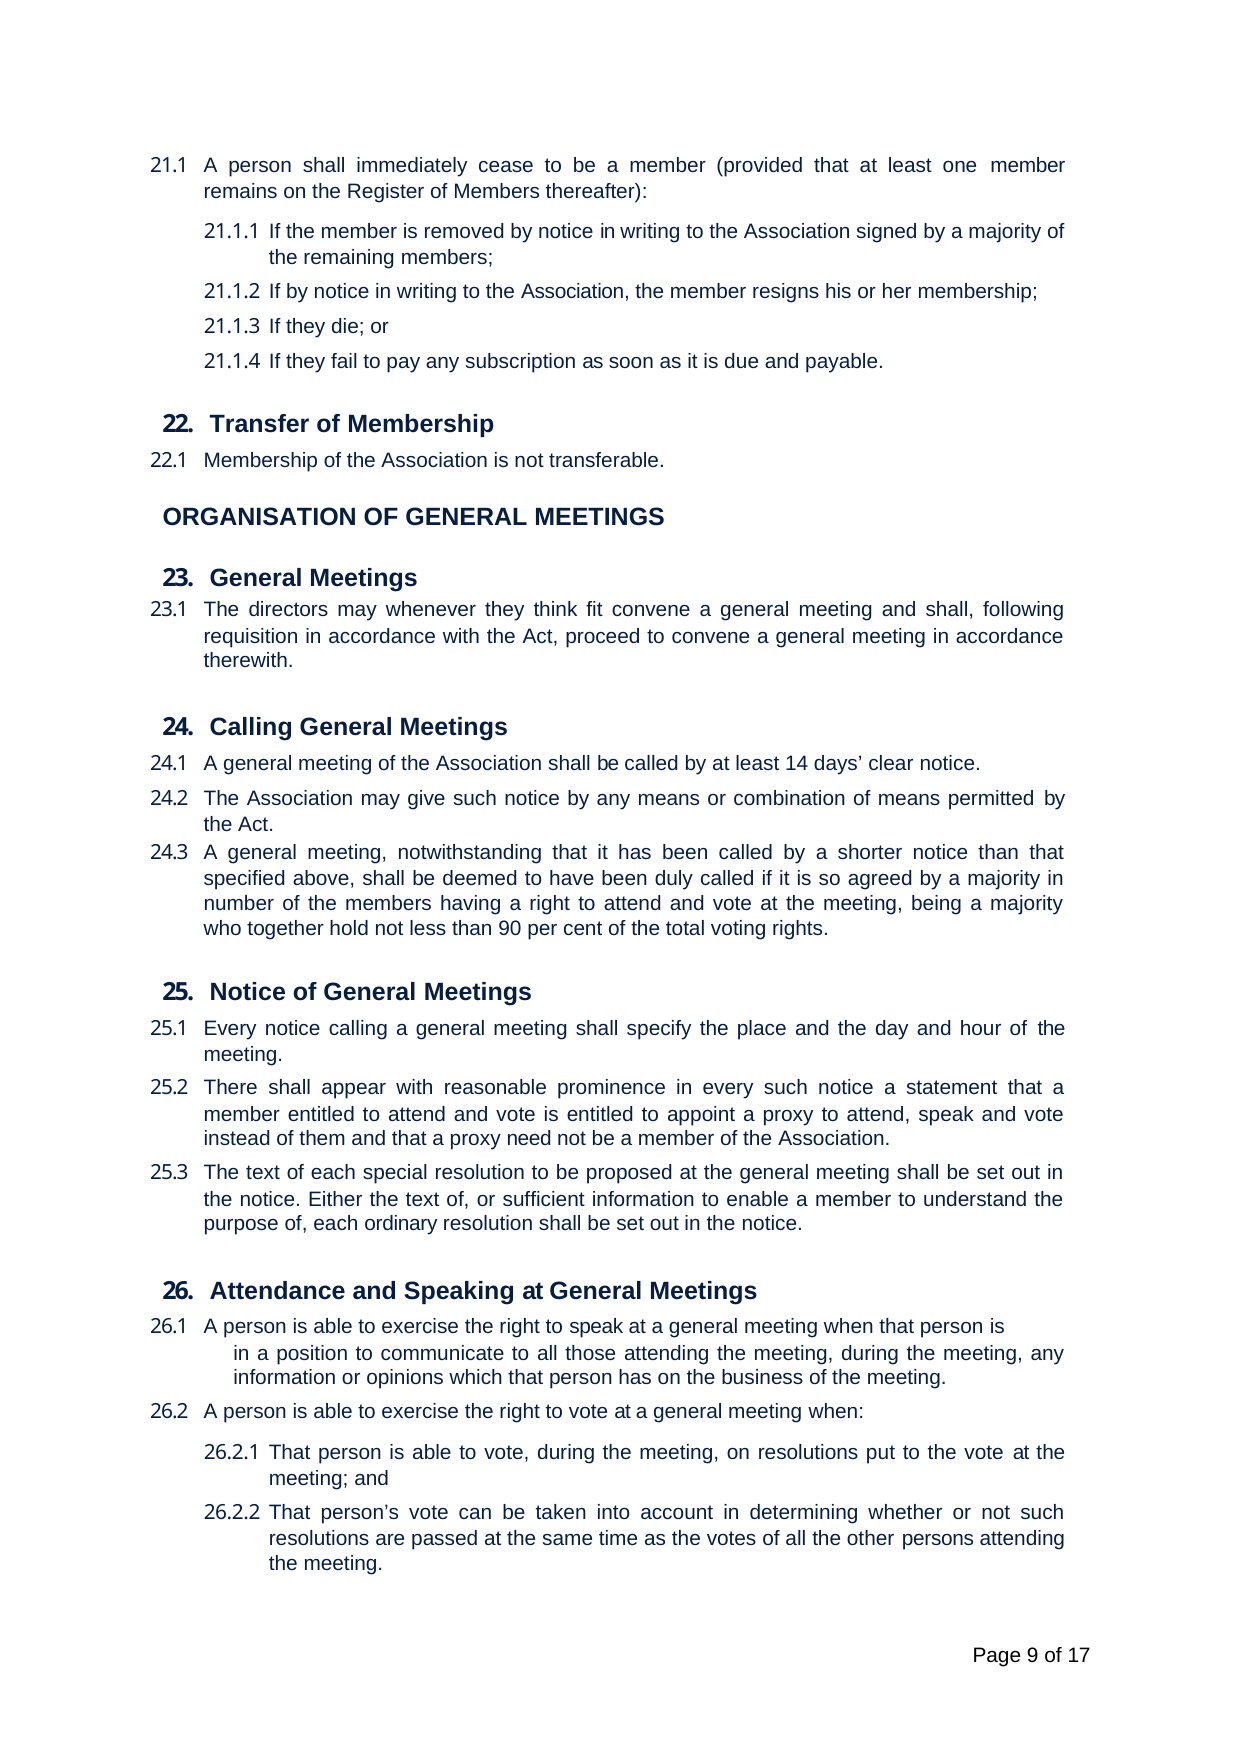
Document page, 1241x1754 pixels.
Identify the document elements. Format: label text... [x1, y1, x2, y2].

list A person shall immediately cease to be a member (provided that at least one member remains on the Register of Members thereafter): [150, 150, 1065, 203]
list Membership of the Association is not transferable. [150, 445, 1065, 473]
subtitle Calling General Meetings [162, 708, 1065, 743]
list A general meeting, notwithstanding that it has been called by a shorter notice than that specified above, shall be deemed to have been duly called if it is so agreed by a majority in number of the members having a right to attend and vote at the meeting, being a majority who together hold not less than 90 per cent of the total voting rights. [150, 837, 1065, 939]
list A general meeting of the Association shall be called by at least 14 days’ clear notice. [150, 748, 1065, 776]
list Every notice calling a general meeting shall specify the place and the day and hour of the meeting. [150, 1013, 1065, 1066]
list If the member is removed by notice in writing to the Association signed by a majority of the remaining members; [203, 216, 1065, 269]
list The directors may whenever they think fit convene a general meeting and shall, following requisition in accordance with the Act, proceed to convene a general meeting in accordance therewith. [150, 594, 1065, 672]
subtitle ORGANISATION OF GENERAL MEETINGS [162, 502, 1065, 531]
list There shall appear with reasonable prominence in every such notice a statement that a member entitled to attend and vote is entitled to appoint a proxy to attend, speak and vote instead of them and that a proxy need not be a member of the Association. [150, 1072, 1065, 1150]
list General Meetings [162, 560, 1065, 594]
list The text of each special resolution to be proposed at the general meeting shall be set out in the notice. Either the text of, or sufficient information to enable a member to understand the purpose of, each ordinary resolution shall be set out in the notice. [150, 1157, 1065, 1235]
list If by notice in writing to the Association, the member resigns his or her membership; [203, 276, 1065, 304]
subtitle Notice of General Meetings [162, 974, 1065, 1008]
list That person’s vote can be taken into account in determining whether or not such resolutions are passed at the same time as the votes of all the other persons attending the meeting. [203, 1497, 1065, 1574]
subtitle Attendance and Speaking at General Meetings [162, 1272, 1065, 1306]
list A person is able to exercise the right to vote at a general meeting when: [150, 1396, 1065, 1424]
list That person is able to vote, during the meeting, on resolutions put to the vote at the meeting; and [203, 1437, 1065, 1490]
subtitle Transfer of Membership [162, 406, 1065, 440]
text in a position to communicate to all those attending the meeting, during the meeting, any information or opinions which that person has on the business of the meeting. [233, 1340, 1065, 1389]
list The Association may give such notice by any means or combination of means permitted by the Act. [150, 783, 1065, 836]
list If they fail to pay any subscription as soon as it is due and payable. [203, 347, 1065, 375]
list If they die; or [203, 311, 1065, 340]
list A person is able to exercise the right to speak at a general meeting when that person is [150, 1311, 1065, 1339]
